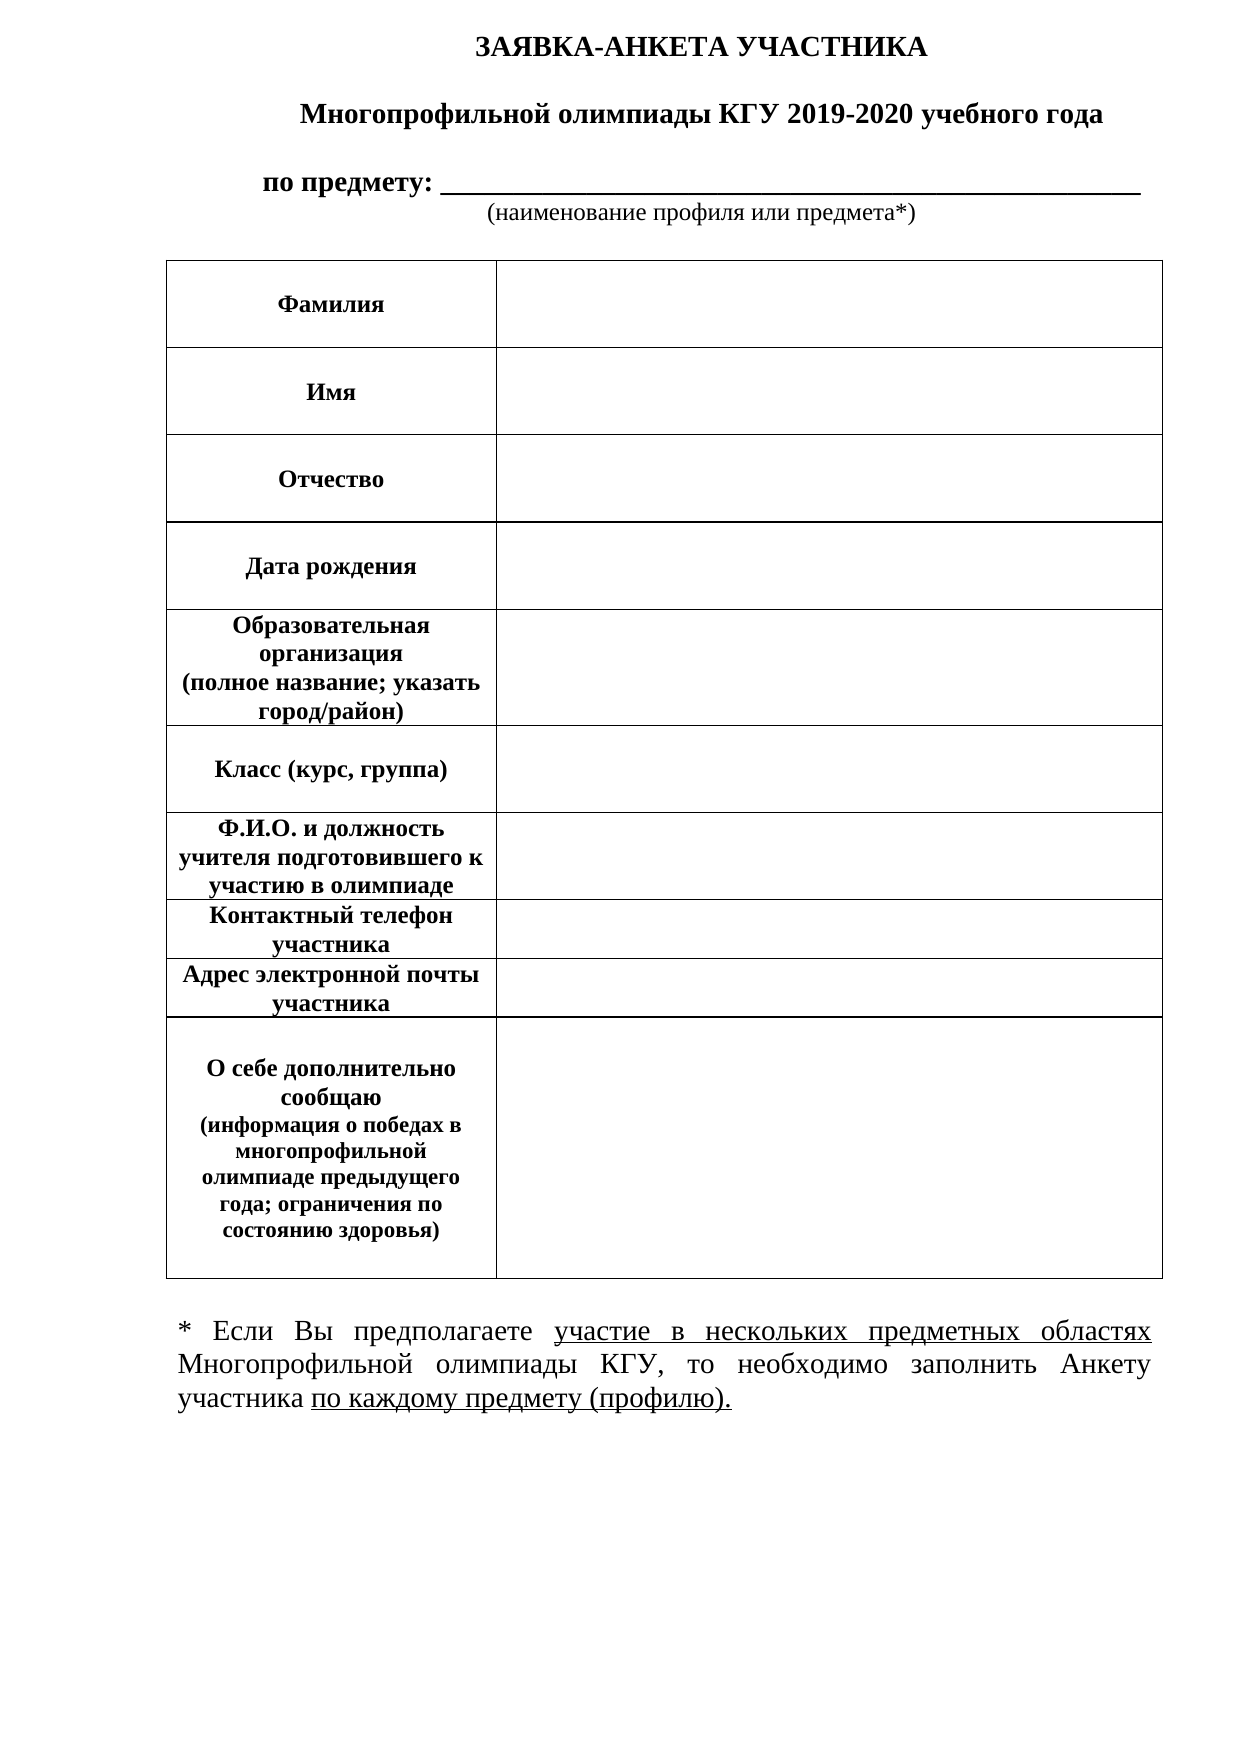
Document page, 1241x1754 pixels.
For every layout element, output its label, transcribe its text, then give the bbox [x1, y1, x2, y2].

table_header Фамилия [167, 261, 496, 347]
table_cell [497, 813, 1162, 899]
table_cell [497, 348, 1162, 434]
table_cell [497, 435, 1162, 521]
text (наименование профиля или предмета*) [177, 197, 1152, 226]
text * Если Вы предполагаете участие в нескольких предметных областях Многопрофильной олимпиады КГУ, то необходимо заполнить Анкету участника по каждому предмету (профилю). [177, 1313, 1152, 1413]
table_cell [497, 523, 1162, 609]
text по предмету: ________________________________________________ [177, 164, 1152, 197]
table_cell Контактный телефон участника [167, 900, 496, 958]
table_cell О себе дополнительно сообщаю (информация о победах в многопрофильной олимпиаде предыдущего года; ограничения по состоянию здоровья) [167, 1018, 496, 1278]
table_header [497, 261, 1162, 347]
text ЗАЯВКА-АНКЕТА УЧАСТНИКА [177, 29, 1152, 63]
table_cell [497, 900, 1162, 958]
table_cell [497, 1018, 1162, 1278]
table_cell Образовательная организация (полное название; указать город/район) [167, 610, 496, 725]
table_cell Дата рождения [167, 523, 496, 609]
table_cell Адрес электронной почты участника [167, 959, 496, 1016]
text Многопрофильной олимпиады КГУ 2019-2020 учебного года [177, 97, 1152, 130]
table_cell Имя [167, 348, 496, 434]
table_cell Отчество [167, 435, 496, 521]
table_cell [497, 610, 1162, 725]
table_cell Класс (курс, группа) [167, 726, 496, 812]
table_cell [497, 726, 1162, 812]
table_cell [497, 959, 1162, 1016]
table_cell Ф.И.О. и должность учителя подготовившего к участию в олимпиаде [167, 813, 496, 899]
